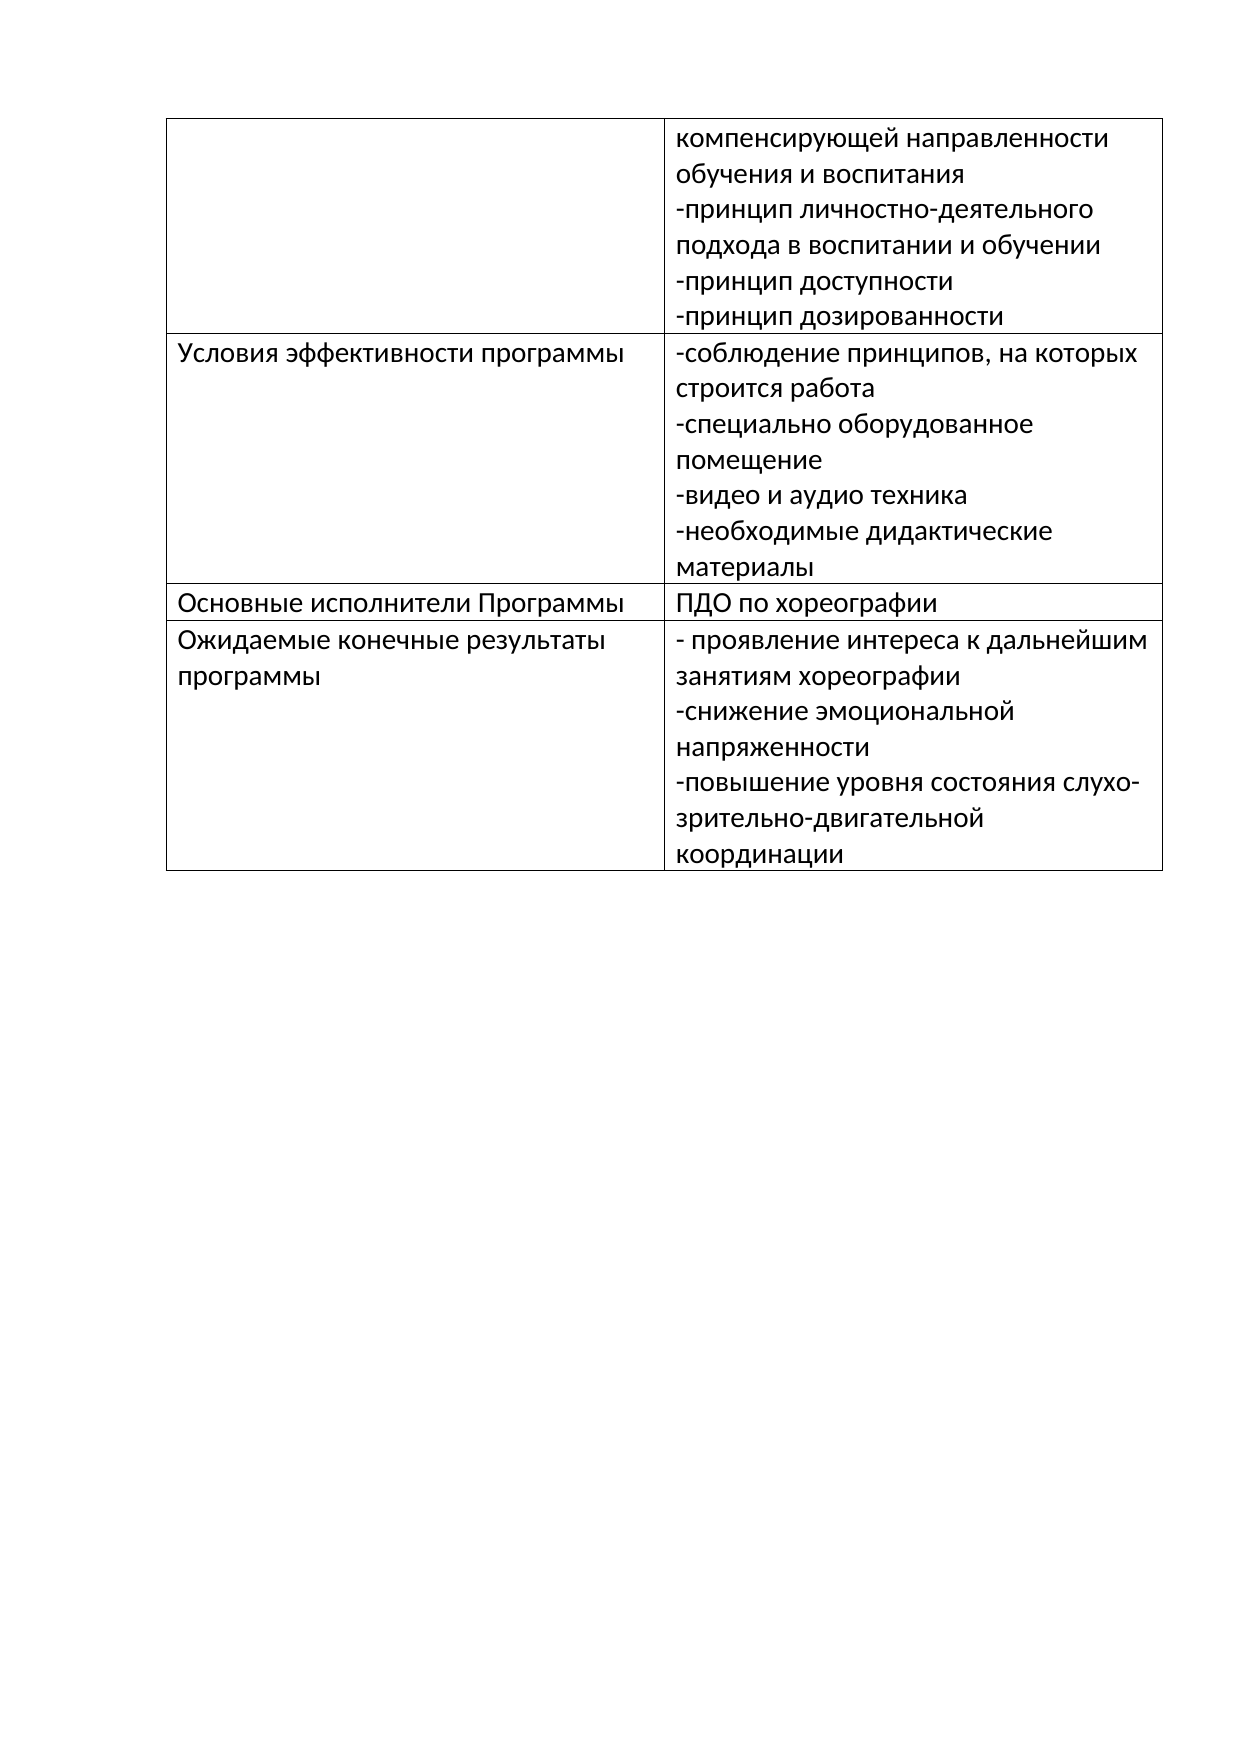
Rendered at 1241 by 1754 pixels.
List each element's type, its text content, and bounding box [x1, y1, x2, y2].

table_cell Основные исполнители Программы [167, 584, 664, 620]
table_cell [167, 119, 664, 333]
table_cell -соблюдение принципов, на которых строится работа -специально оборудованное помещение -видео и аудио техника -необходимые дидактические материалы [665, 334, 1162, 583]
table_cell Условия эффективности программы [167, 334, 664, 583]
table_cell ПДО по хореографии [665, 584, 1162, 620]
table_cell Ожидаемые конечные результаты программы [167, 621, 664, 870]
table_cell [665, 119, 1162, 333]
table_cell - проявление интереса к дальнейшим занятиям хореографии -снижение эмоциональной напряженности -повышение уровня состояния слухо-зрительно-двигательной координации [665, 621, 1162, 870]
